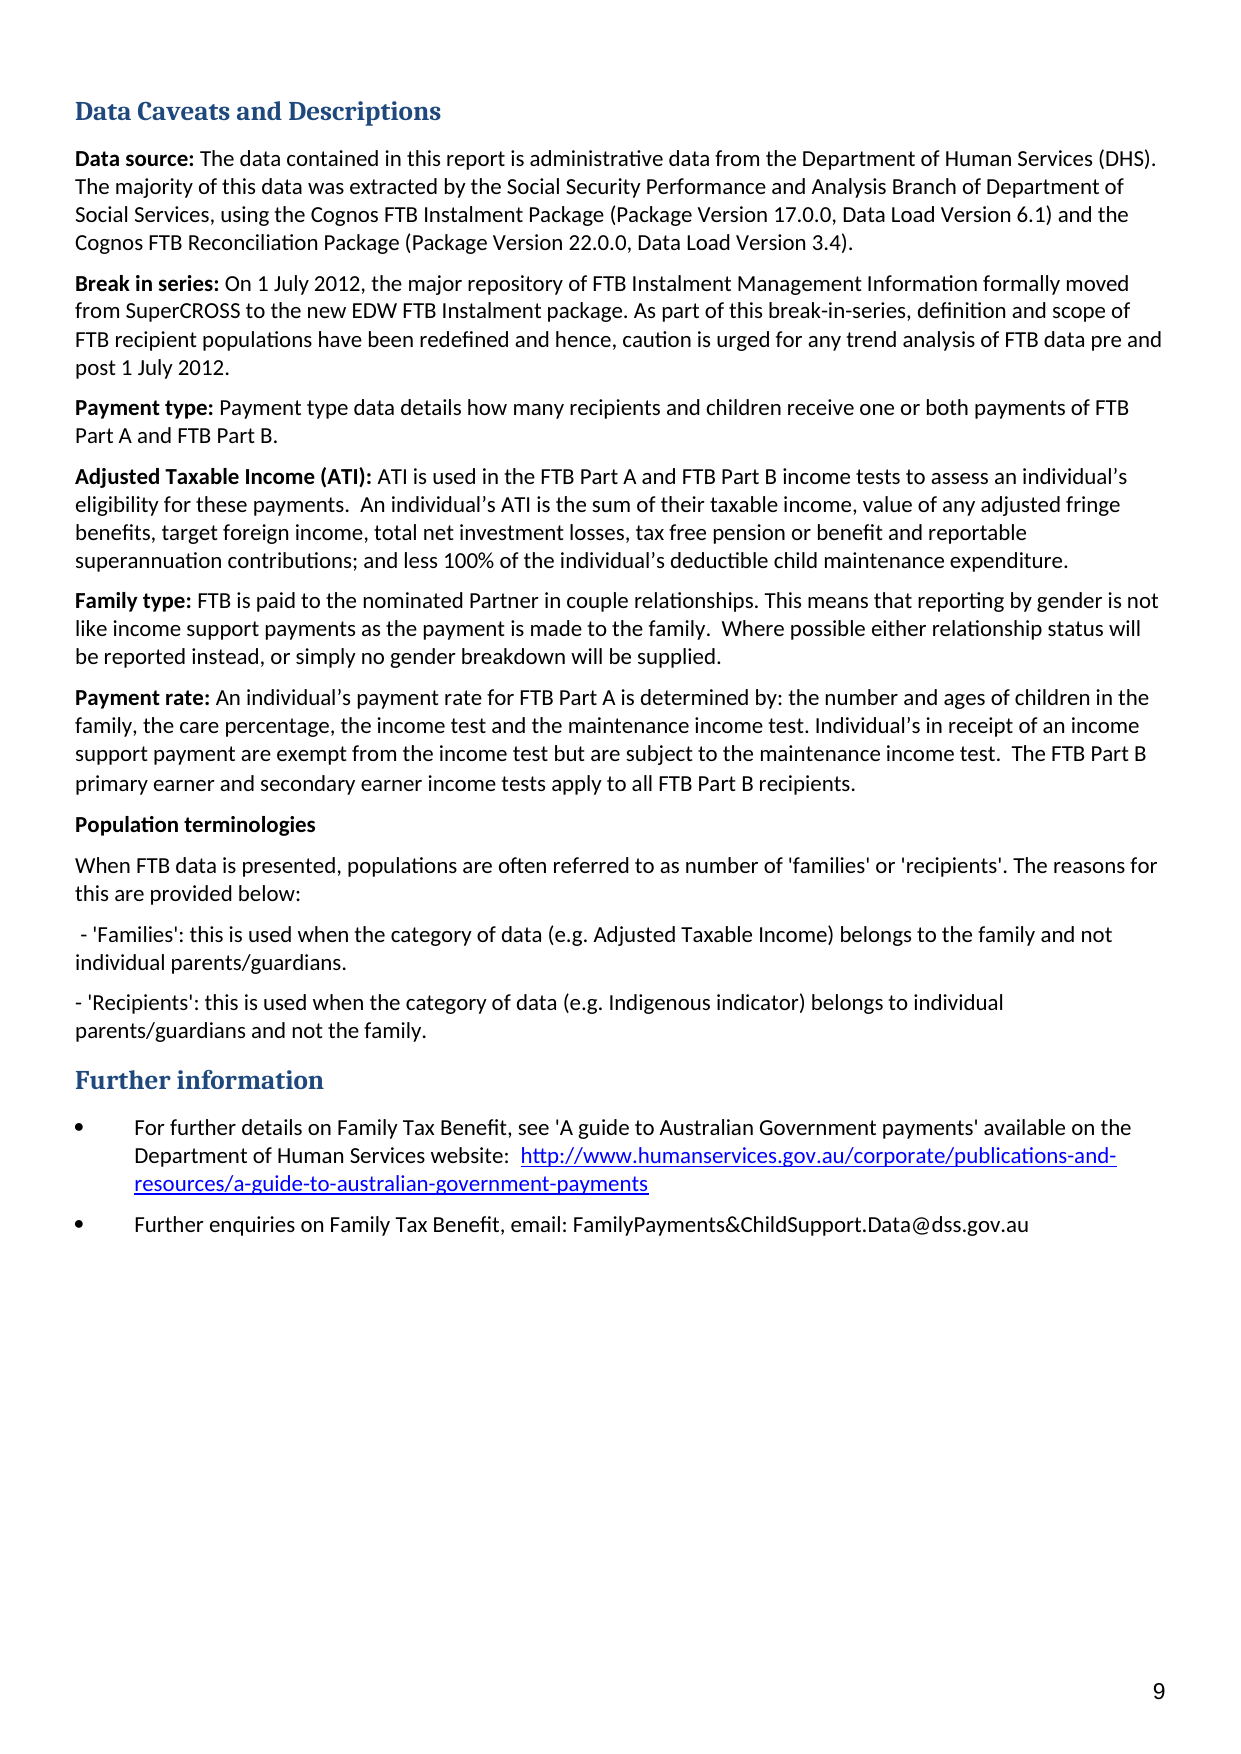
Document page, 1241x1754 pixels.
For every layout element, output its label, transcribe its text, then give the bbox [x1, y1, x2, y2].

text Population terminologies [75, 811, 1165, 839]
text Data source: The data contained in this report is administrative data from the Department of Human Services (DHS). The majority of this data was extracted by the Social Security Performance and Analysis Branch of Department of Social Services, using the Cognos FTB Instalment Package (Package Version 17.0.0, Data Load Version 6.1) and the Cognos FTB Reconciliation Package (Package Version 22.0.0, Data Load Version 3.4). [75, 144, 1165, 256]
text When FTB data is presented, populations are often referred to as number of 'families' or 'recipients'. The reasons for this are provided below: [75, 851, 1165, 907]
text Break in series: On 1 July 2012, the major repository of FTB Instalment Management Information formally moved from SuperCROSS to the new EDW FTB Instalment package. As part of this break-in-series, definition and scope of FTB recipient populations have been redefined and hence, caution is urged for any trend analysis of FTB data pre and post 1 July 2012. [75, 269, 1165, 381]
list For further details on Family Tax Benefit, see 'A guide to Australian Government payments' available on the Department of Human Services website: http://www.humanservices.gov.au/corporate/publications-and-resources/a-guide-to-australian-government-payments [75, 1113, 1165, 1197]
subtitle Further information [75, 1065, 1165, 1096]
list Further enquiries on Family Tax Benefit, email: FamilyPayments&ChildSupport.Data@dss.gov.au [75, 1210, 1165, 1238]
text Adjusted Taxable Income (ATI): ATI is used in the FTB Part A and FTB Part B income tests to assess an individual’s eligibility for these payments. An individual’s ATI is the sum of their taxable income, value of any adjusted fringe benefits, target foreign income, total net investment losses, tax free pension or benefit and reportable superannuation contributions; and less 100% of the individual’s deductible child maintenance expenditure. [75, 462, 1165, 574]
text Payment rate: An individual’s payment rate for FTB Part A is determined by: the number and ages of children in the family, the care percentage, the income test and the maintenance income test. Individual’s in receipt of an income support payment are exempt from the income test but are subject to the maintenance income test. The FTB Part B primary earner and secondary earner income tests apply to all FTB Part B recipients. [75, 683, 1165, 798]
text Payment type: Payment type data details how many recipients and children receive one or both payments of FTB Part A and FTB Part B. [75, 393, 1165, 449]
text Family type: FTB is paid to the nominated Partner in couple relationships. This means that reporting by gender is not like income support payments as the payment is made to the family. Where possible either relationship status will be reported instead, or simply no gender breakdown will be supplied. [75, 586, 1165, 670]
text - 'Families': this is used when the category of data (e.g. Adjusted Taxable Income) belongs to the family and not individual parents/guardians. [75, 920, 1165, 976]
subtitle Data Caveats and Descriptions [75, 96, 1165, 127]
text - 'Recipients': this is used when the category of data (e.g. Indigenous indicator) belongs to individual parents/guardians and not the family. [75, 988, 1165, 1044]
